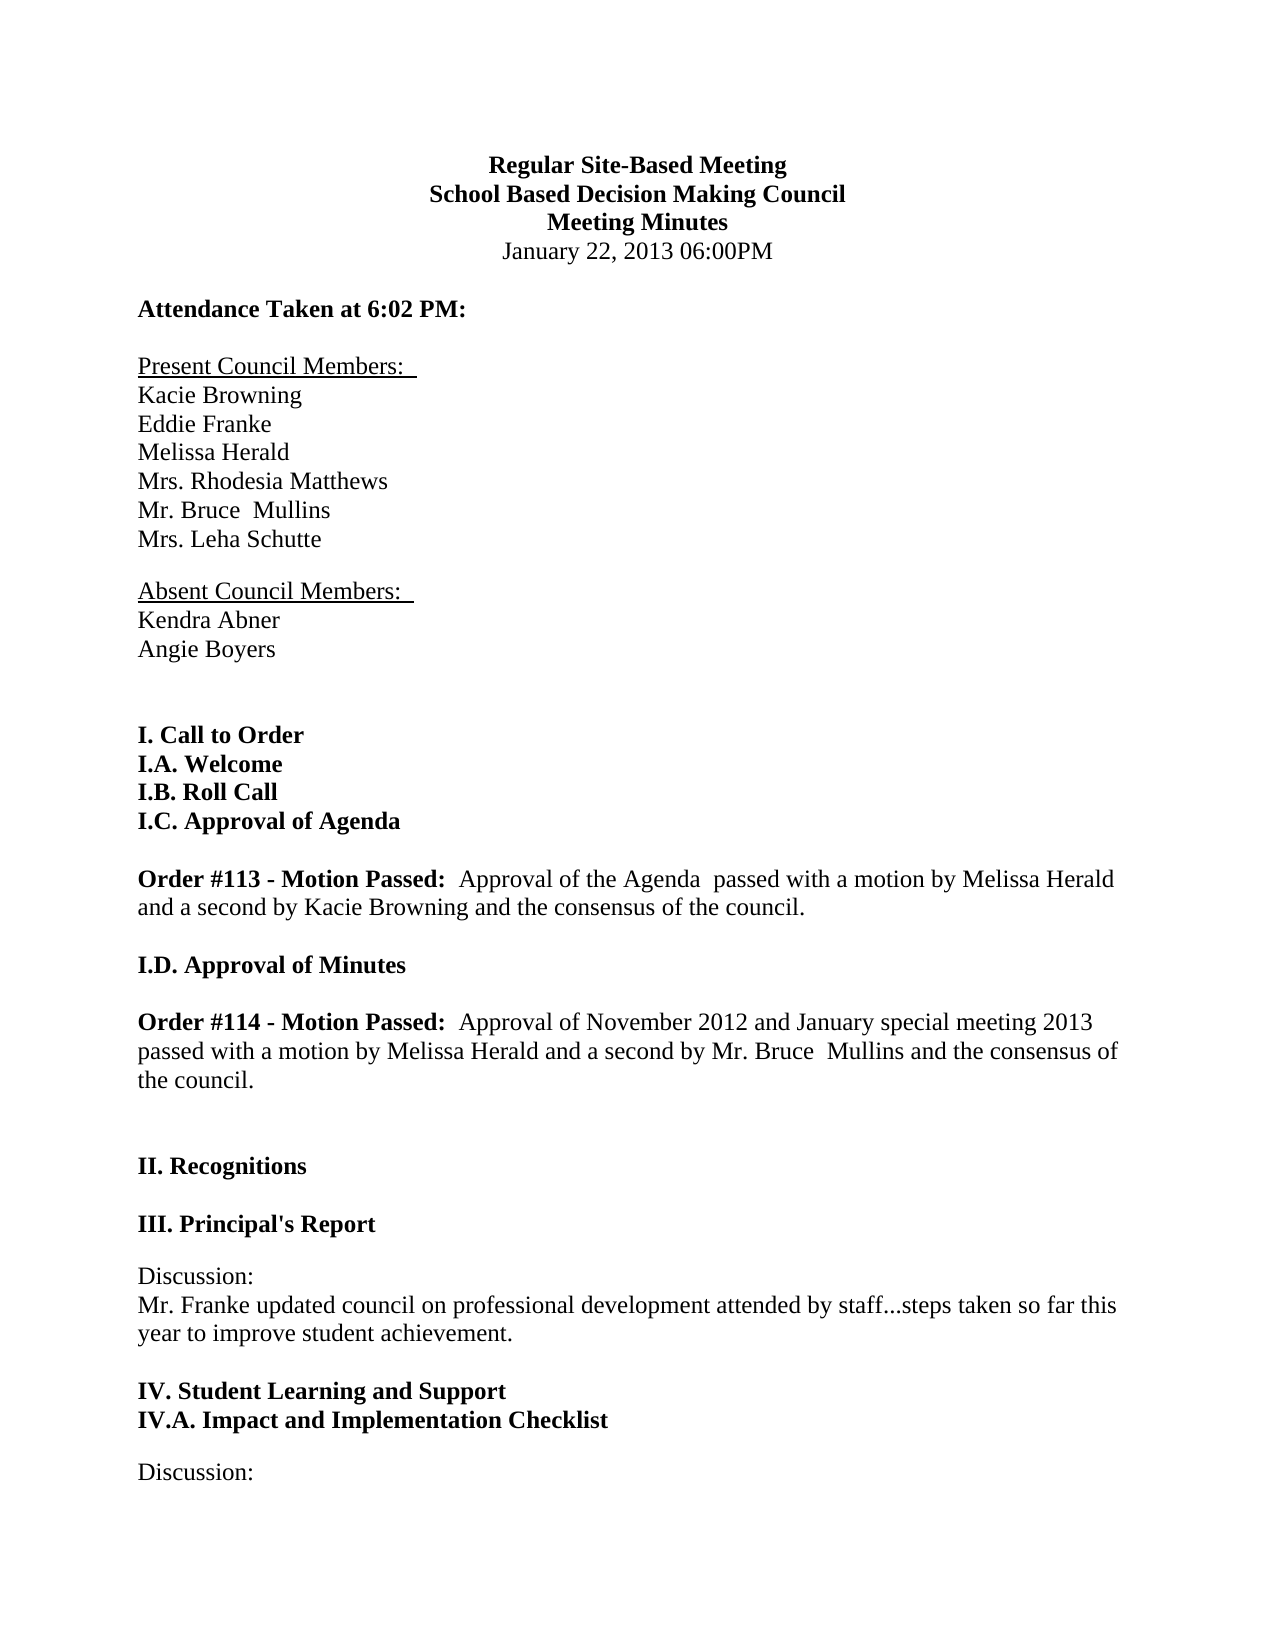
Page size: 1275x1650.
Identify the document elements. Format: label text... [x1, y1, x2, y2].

text IV.A. Impact and Implementation Checklist [137, 1405, 1138, 1433]
text I.C. Approval of Agenda [137, 806, 1138, 835]
text Mr. Franke updated council on professional development attended by staff...steps taken so far this year to improve student achievement. [137, 1290, 1138, 1347]
text Mr. Bruce Mullins [137, 495, 1138, 524]
text Mrs. Leha Schutte [137, 524, 1138, 552]
text Absent Council Members: [137, 576, 1138, 605]
text Meeting Minutes [137, 207, 1138, 236]
text I.B. Roll Call [137, 777, 1138, 806]
text I.D. Approval of Minutes [137, 950, 1138, 979]
text Melissa Herald [137, 437, 1138, 466]
text January 22, 2013 06:00PM [137, 236, 1138, 265]
text II. Recognitions [137, 1151, 1138, 1180]
text Angie Boyers [137, 634, 1138, 662]
text IV. Student Learning and Support [137, 1376, 1138, 1405]
text Regular Site-Based Meeting [137, 150, 1138, 179]
text Order #114 - Motion Passed: Approval of November 2012 and January special meeting 2013 passed with a motion by Melissa Herald and a second by Mr. Bruce Mullins and the consensus of the council. [137, 1007, 1138, 1094]
text Order #113 - Motion Passed: Approval of the Agenda passed with a motion by Melissa Herald and a second by Kacie Browning and the consensus of the council. [137, 864, 1138, 921]
text School Based Decision Making Council [137, 179, 1138, 207]
text III. Principal's Report [137, 1209, 1138, 1237]
text Discussion: [137, 1261, 1138, 1290]
text Mrs. Rhodesia Matthews [137, 466, 1138, 495]
text Kacie Browning [137, 380, 1138, 409]
text I.A. Welcome [137, 749, 1138, 777]
text Present Council Members: [137, 351, 1138, 380]
text I. Call to Order [137, 720, 1138, 749]
text Kendra Abner [137, 605, 1138, 634]
text Discussion: [137, 1457, 1138, 1486]
text Eddie Franke [137, 409, 1138, 437]
text Attendance Taken at 6:02 PM: [137, 294, 1138, 322]
